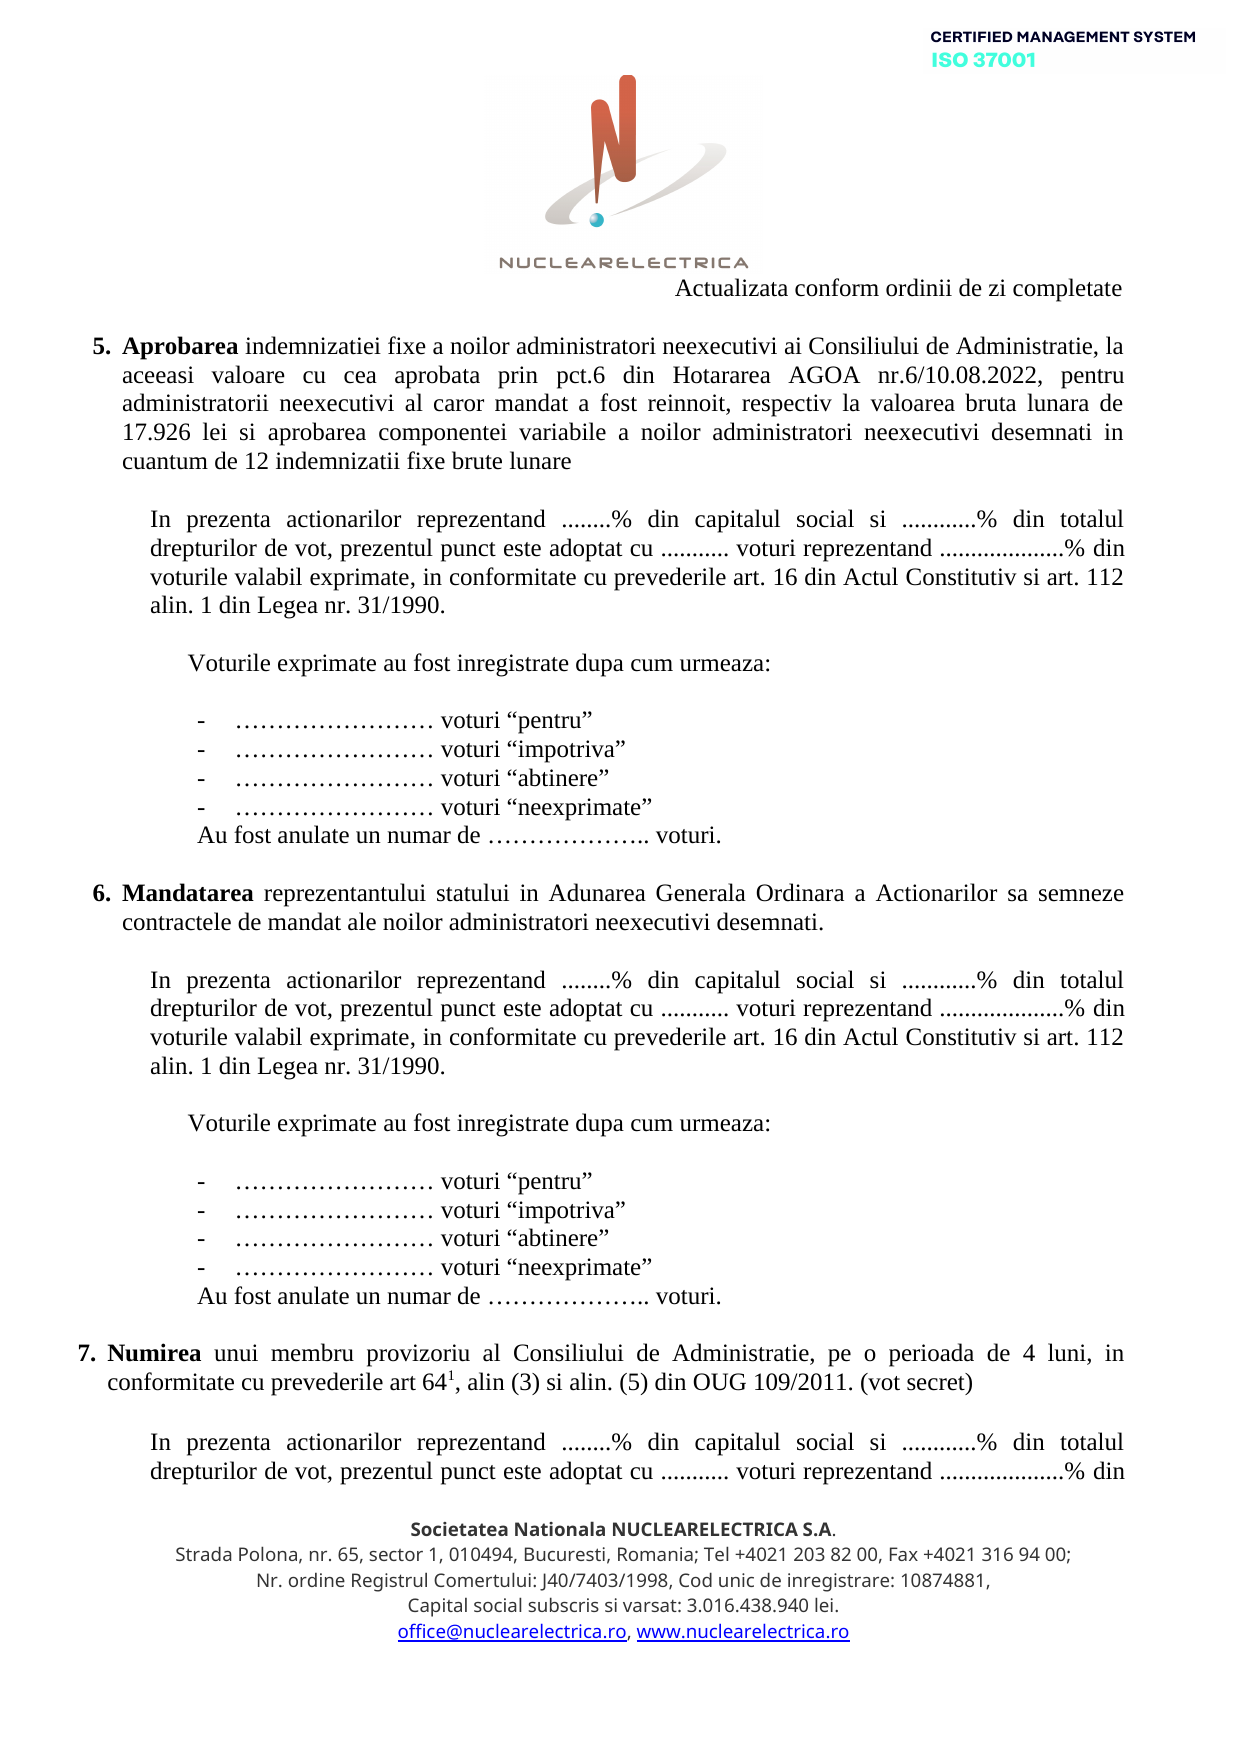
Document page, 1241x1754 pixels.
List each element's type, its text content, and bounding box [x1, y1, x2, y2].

list Voturile exprimate au fost inregistrate dupa cum urmeaza: [150, 648, 1125, 677]
list …………………… voturi “abtinere” [197, 1223, 1125, 1252]
list Numirea unui membru provizoriu al Consiliului de Administratie, pe o perioada de 4 luni, in conformitate cu prevederile art 641, alin (3) si alin. (5) din OUG 109/2011. (vot secret) [77, 1338, 1125, 1396]
list …………………… voturi “impotriva” [197, 1195, 1125, 1223]
picture [484, 75, 763, 274]
list Voturile exprimate au fost inregistrate dupa cum urmeaza: [150, 1108, 1125, 1137]
list …………………… voturi “neexprimate” [197, 792, 1125, 820]
picture [922, 28, 1226, 74]
list …………………… voturi “pentru” [197, 705, 1125, 734]
list …………………… voturi “impotriva” [197, 734, 1125, 763]
list Mandatarea reprezentantului statului in Adunarea Generala Ordinara a Actionarilor sa semneze contractele de mandat ale noilor administratori neexecutivi desemnati. [92, 878, 1125, 936]
list …………………… voturi “neexprimate” [197, 1252, 1125, 1281]
list Au fost anulate un numar de ……………….. voturi. [197, 820, 1125, 849]
list Au fost anulate un numar de ……………….. voturi. [197, 1281, 1125, 1310]
list …………………… voturi “abtinere” [197, 763, 1125, 792]
list …………………… voturi “pentru” [197, 1166, 1125, 1195]
list Aprobarea indemnizatiei fixe a noilor administratori neexecutivi ai Consiliului de Administratie, la aceeasi valoare cu cea aprobata prin pct.6 din Hotararea AGOA nr.6/10.08.2022, pentru administratorii neexecutivi al caror mandat a fost reinnoit, respectiv la valoarea bruta lunara de 17.926 lei si aprobarea componentei variabile a noilor administratori neexecutivi desemnati in cuantum de 12 indemnizatii fixe brute lunare [92, 331, 1125, 475]
